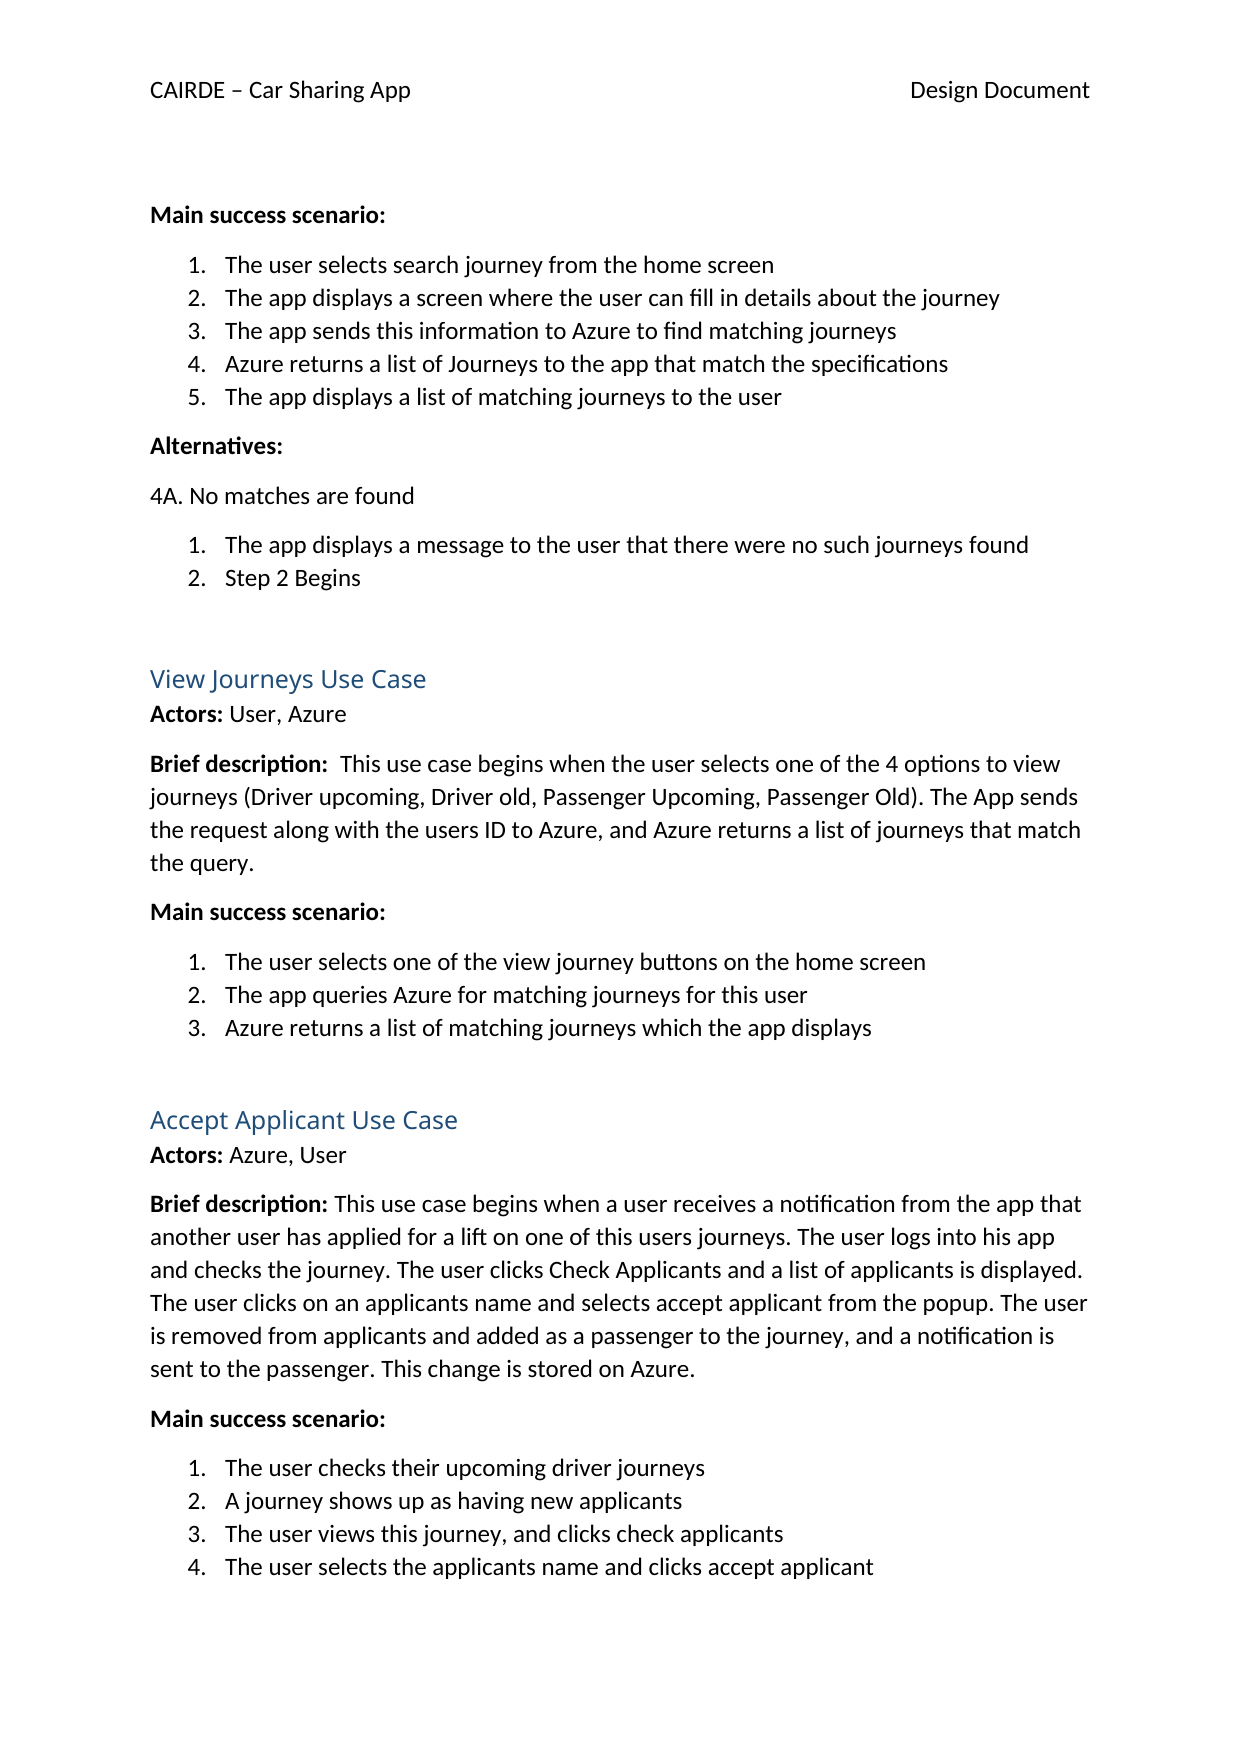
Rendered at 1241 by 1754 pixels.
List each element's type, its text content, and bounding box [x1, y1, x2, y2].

list The app displays a message to the user that there were no such journeys found [187, 529, 1090, 560]
subtitle View Journeys Use Case [150, 662, 1090, 696]
list The app displays a screen where the user can fill in details about the journey [187, 282, 1090, 313]
list A journey shows up as having new applicants [187, 1485, 1090, 1516]
list The user checks their upcoming driver journeys [187, 1452, 1090, 1483]
subtitle Accept Applicant Use Case [150, 1102, 1090, 1136]
list The app queries Azure for matching journeys for this user [187, 979, 1090, 1009]
text 4A. No matches are found [150, 480, 1090, 511]
list Azure returns a list of Journeys to the app that match the specifications [187, 348, 1090, 378]
text Alternatives: [150, 430, 1090, 461]
list The user views this journey, and clicks check applicants [187, 1518, 1090, 1549]
list Step 2 Begins [187, 562, 1090, 593]
text Main success scenario: [150, 1403, 1090, 1433]
text Actors: User, Azure [150, 698, 1090, 729]
text Actors: Azure, User [150, 1139, 1090, 1169]
list The app sends this information to Azure to find matching journeys [187, 315, 1090, 346]
list The user selects one of the view journey buttons on the home screen [187, 946, 1090, 976]
text Main success scenario: [150, 199, 1090, 230]
list Azure returns a list of matching journeys which the app displays [187, 1012, 1090, 1042]
text Brief description: This use case begins when the user selects one of the 4 options to view journeys (Driver upcoming, Driver old, Passenger Upcoming, Passenger Old). The App sends the request along with the users ID to Azure, and Azure returns a list of journeys that match the query. [150, 748, 1090, 877]
list The user selects the applicants name and clicks accept applicant [187, 1551, 1090, 1582]
list The user selects search journey from the home screen [187, 249, 1090, 280]
list The app displays a list of matching journeys to the user [187, 381, 1090, 411]
text Brief description: This use case begins when a user receives a notification from the app that another user has applied for a lift on one of this users journeys. The user logs into his app and checks the journey. The user clicks Check Applicants and a list of applicants is displayed. The user clicks on an applicants name and selects accept applicant from the popup. The user is removed from applicants and added as a passenger to the journey, and a notification is sent to the passenger. This change is stored on Azure. [150, 1189, 1090, 1384]
text Main success scenario: [150, 896, 1090, 927]
